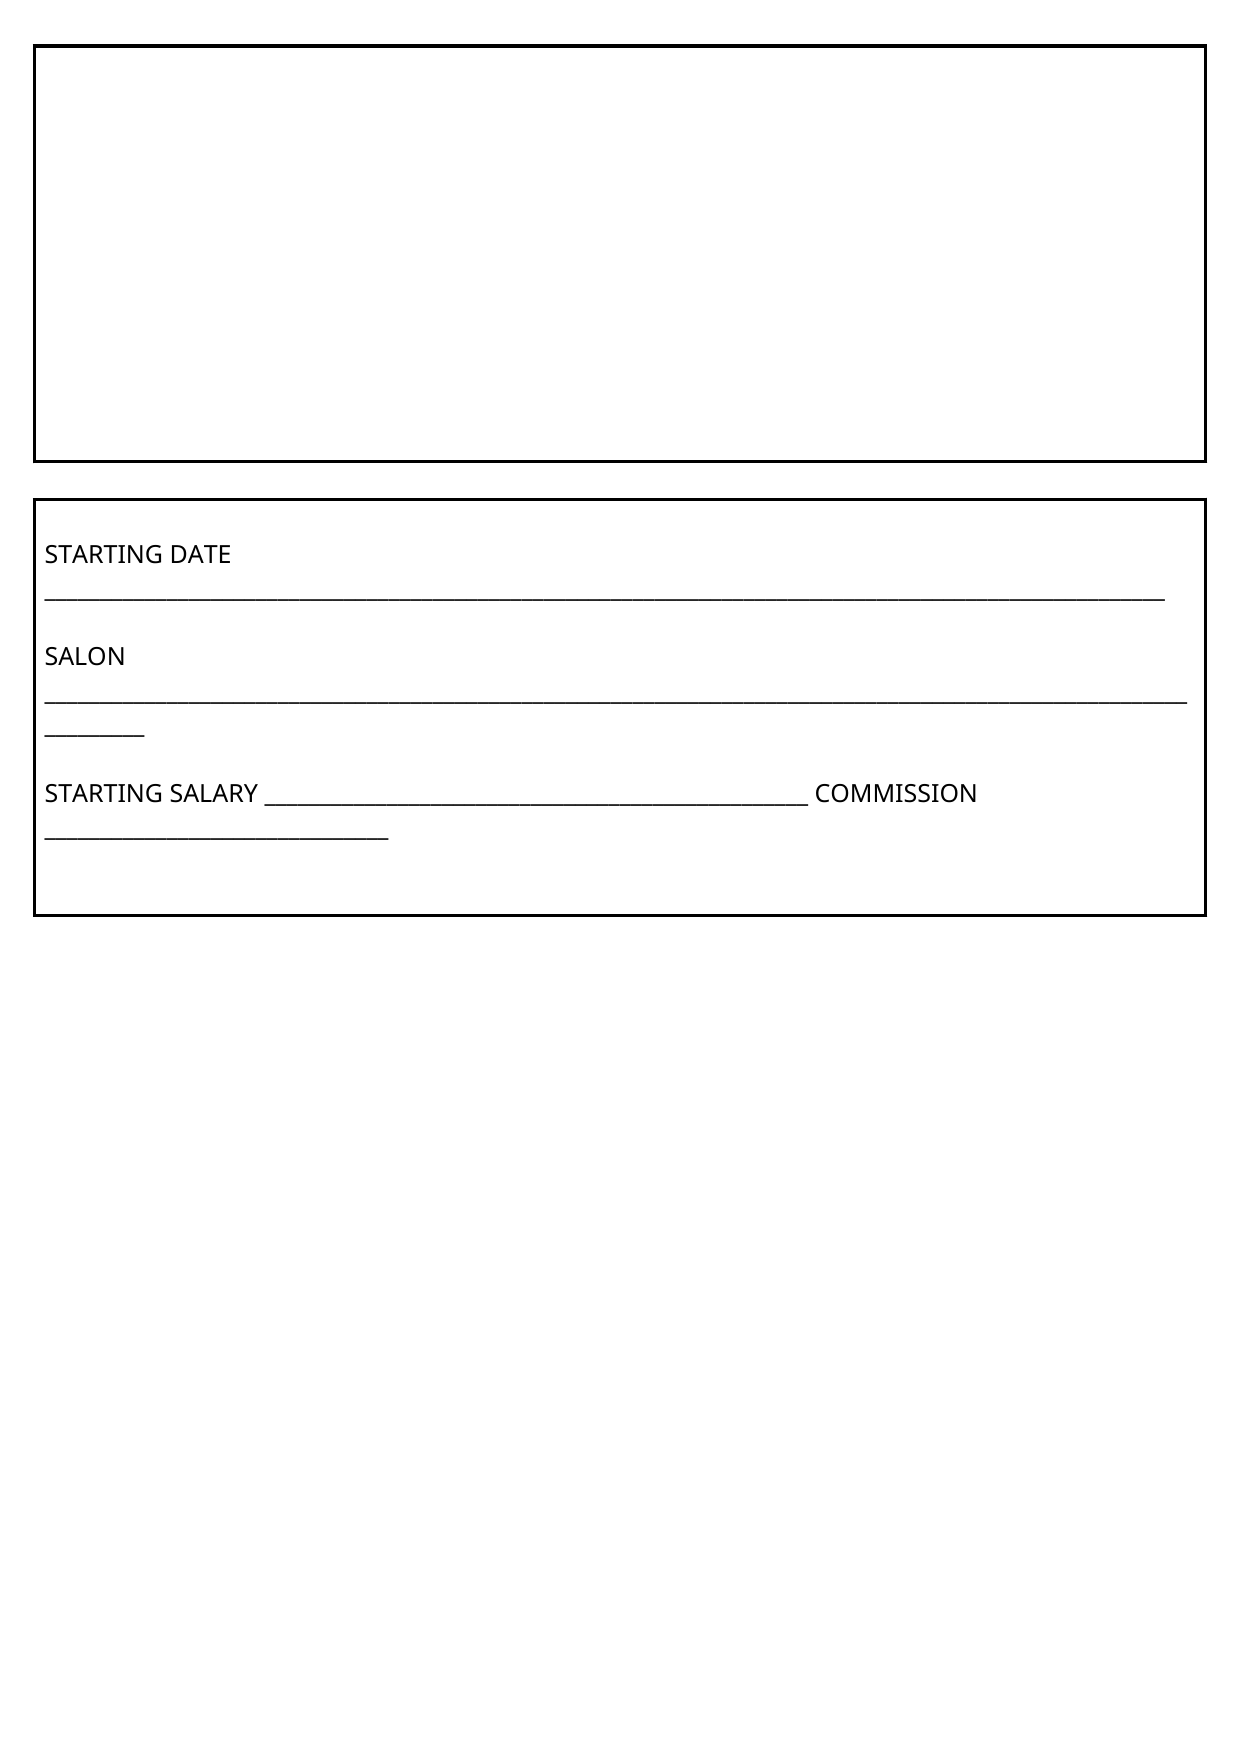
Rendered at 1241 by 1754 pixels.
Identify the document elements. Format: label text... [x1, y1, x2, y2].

text STARTING SALARY _________________________________________________ COMMISSION _______________________________ [44, 775, 1196, 843]
text SALON ________________________________________________________________________________________________________________ [44, 639, 1196, 741]
text STARTING DATE _____________________________________________________________________________________________________ [44, 537, 1196, 605]
